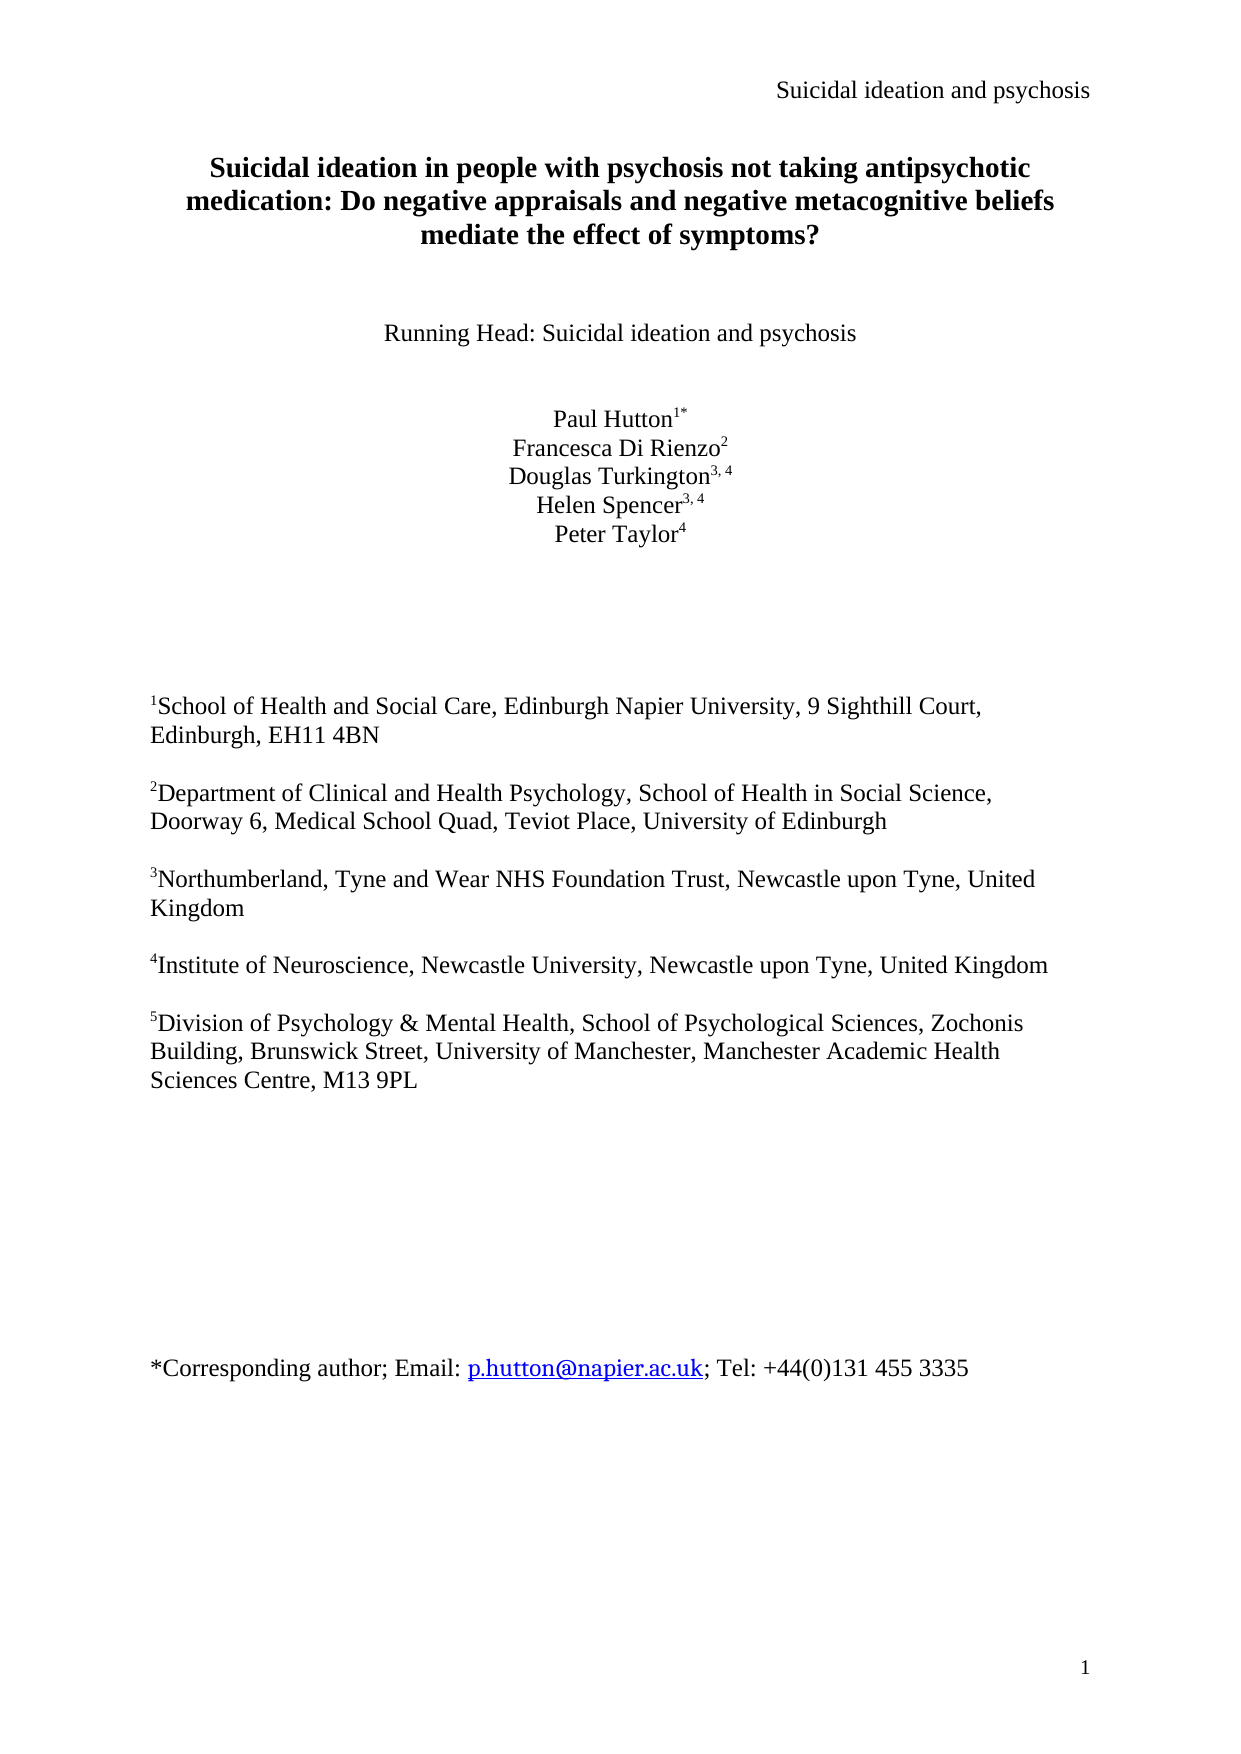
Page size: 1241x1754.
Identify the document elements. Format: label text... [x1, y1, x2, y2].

text 2Department of Clinical and Health Psychology, School of Health in Social Science, Doorway 6, Medical School Quad, Teviot Place, University of Edinburgh [150, 778, 1090, 835]
text Running Head: Suicidal ideation and psychosis [150, 318, 1090, 346]
text Suicidal ideation in people with psychosis not taking antipsychotic medication: Do negative appraisals and negative metacognitive beliefs mediate the effect of symptoms? [150, 150, 1090, 251]
text Francesca Di Rienzo2 [150, 433, 1090, 461]
text 1School of Health and Social Care, Edinburgh Napier University, 9 Sighthill Court, Edinburgh, EH11 4BN [150, 691, 1090, 749]
text Peter Taylor4 [150, 519, 1090, 548]
text Paul Hutton1* [150, 404, 1090, 433]
text *Corresponding author; Email: p.hutton@napier.ac.uk; Tel: +44(0)131 455 3335 [150, 1353, 1090, 1382]
text 5Division of Psychology & Mental Health, School of Psychological Sciences, Zochonis Building, Brunswick Street, University of Manchester, Manchester Academic Health Sciences Centre, M13 9PL [150, 1008, 1090, 1094]
text 4Institute of Neuroscience, Newcastle University, Newcastle upon Tyne, United Kingdom [150, 950, 1090, 979]
text Helen Spencer3, 4 [150, 490, 1090, 519]
text 3Northumberland, Tyne and Wear NHS Foundation Trust, Newcastle upon Tyne, United Kingdom [150, 864, 1090, 921]
text Douglas Turkington3, 4 [150, 461, 1090, 490]
